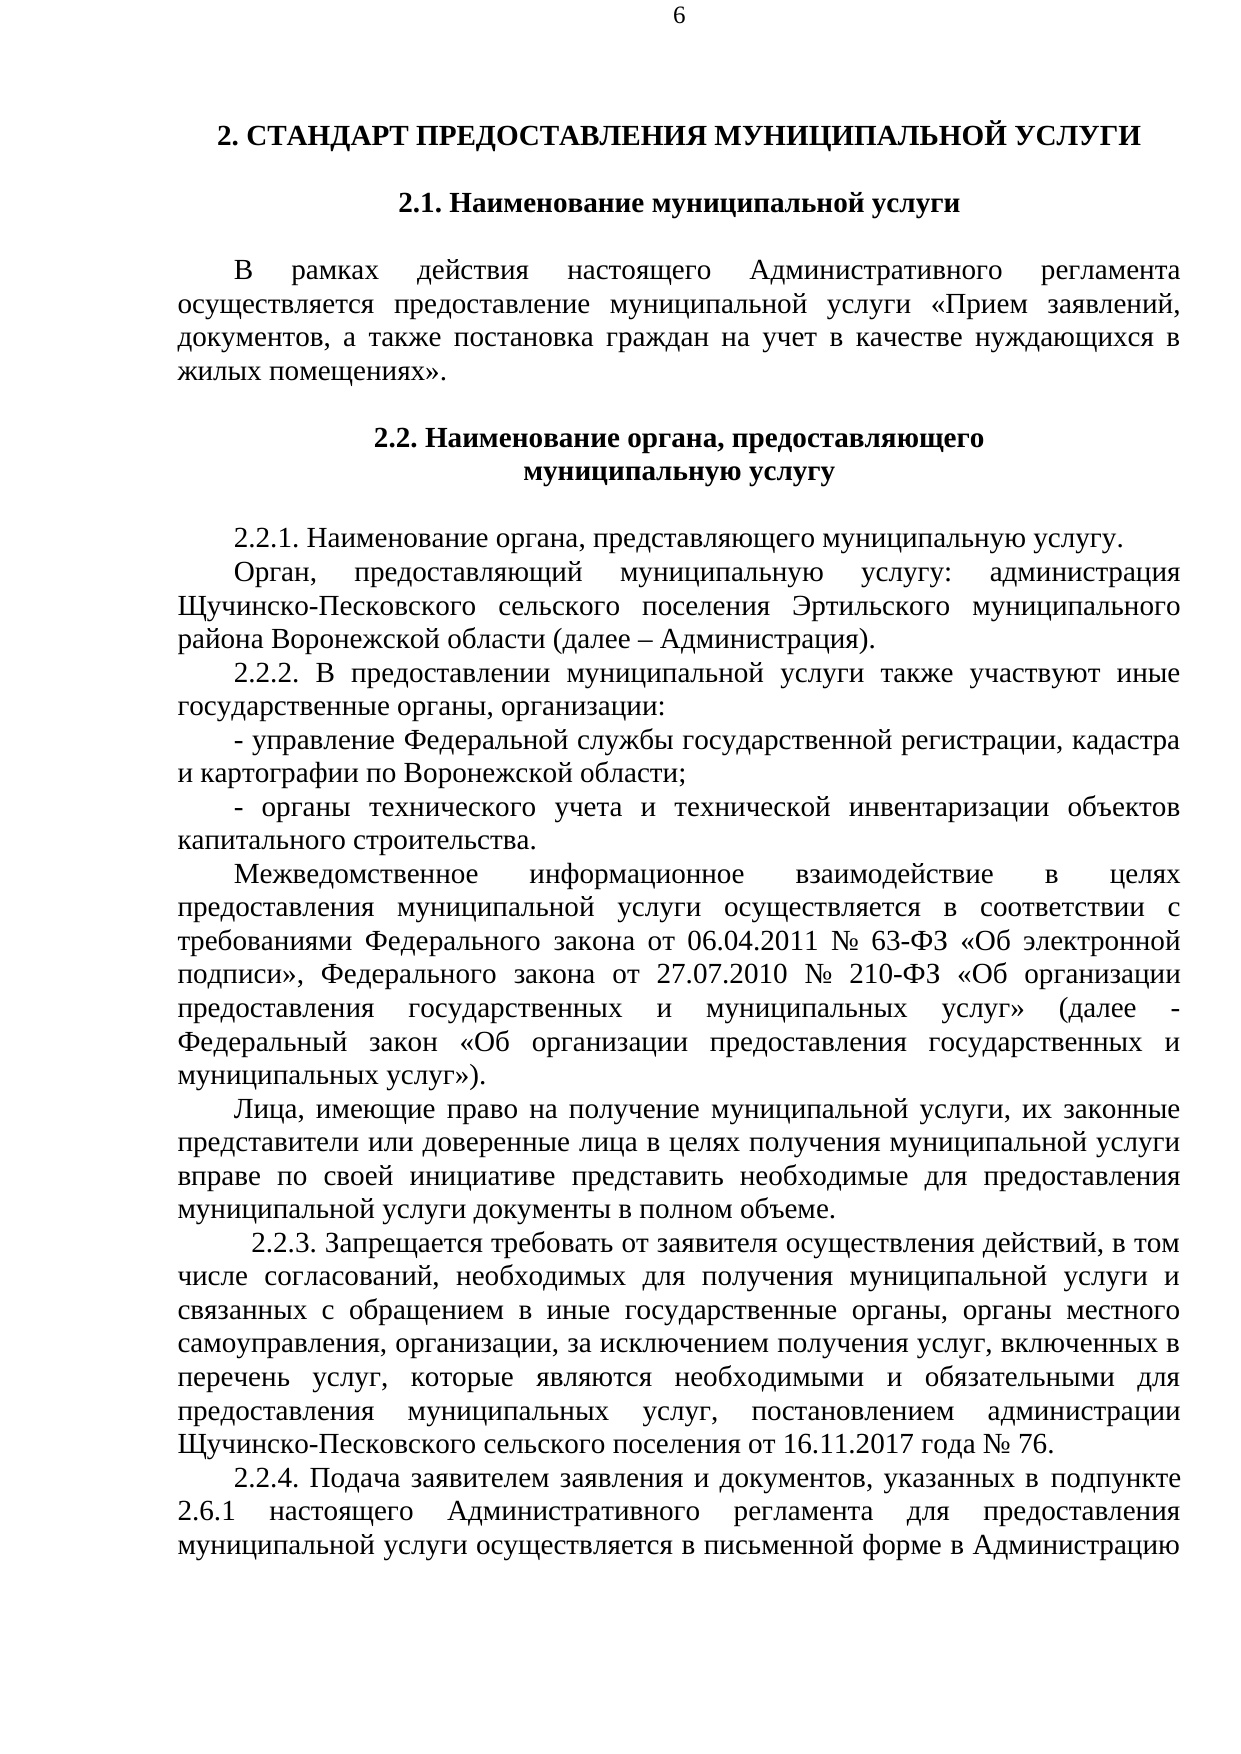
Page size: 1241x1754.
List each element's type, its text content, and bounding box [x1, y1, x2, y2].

text 2.2.2. В предоставлении муниципальной услуги также участвуют иные государственные органы, организации: [177, 655, 1181, 722]
text Лица, имеющие право на получение муниципальной услуги, их законные представители или доверенные лица в целях получения муниципальной услуги вправе по своей инициативе представить необходимые для предоставления муниципальной услуги документы в полном объеме. [177, 1091, 1181, 1225]
text Межведомственное информационное взаимодействие в целях предоставления муниципальной услуги осуществляется в соответствии с требованиями Федерального закона от 06.04.2011 № 63-ФЗ «Об электронной подписи», Федерального закона от 27.07.2010 № 210-ФЗ «Об организации предоставления государственных и муниципальных услуг» (далее - Федеральный закон «Об организации предоставления государственных и муниципальных услуг»). [177, 856, 1181, 1091]
text 2.1. Наименование муниципальной услуги [177, 185, 1181, 219]
text - управление Федеральной службы государственной регистрации, кадастра и картографии по Воронежской области; [177, 722, 1181, 789]
text муниципальную услугу [177, 453, 1181, 487]
text - органы технического учета и технической инвентаризации объектов капитального строительства. [177, 789, 1181, 856]
text 2.2.3. Запрещается требовать от заявителя осуществления действий, в том числе согласований, необходимых для получения муниципальной услуги и связанных с обращением в иные государственные органы, органы местного самоуправления, организации, за исключением получения услуг, включенных в перечень услуг, которые являются необходимыми и обязательными для предоставления муниципальных услуг, постановлением администрации Щучинско-Песковского сельского поселения от 16.11.2017 года № 76. [177, 1225, 1181, 1460]
text В рамках действия настоящего Административного регламента осуществляется предоставление муниципальной услуги «Прием заявлений, документов, а также постановка граждан на учет в качестве нуждающихся в жилых помещениях». [177, 252, 1181, 386]
text 2.2.1. Наименование органа, представляющего муниципальную услугу. [177, 521, 1181, 554]
text 2.2. Наименование органа, предоставляющего [177, 420, 1181, 453]
text Орган, предоставляющий муниципальную услугу: администрация Щучинско-Песковского сельского поселения Эртильского муниципального района Воронежской области (далее – Администрация). [177, 554, 1181, 655]
text 2. СТАНДАРТ ПРЕДОСТАВЛЕНИЯ МУНИЦИПАЛЬНОЙ УСЛУГИ [177, 118, 1181, 152]
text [177, 1460, 1181, 1560]
